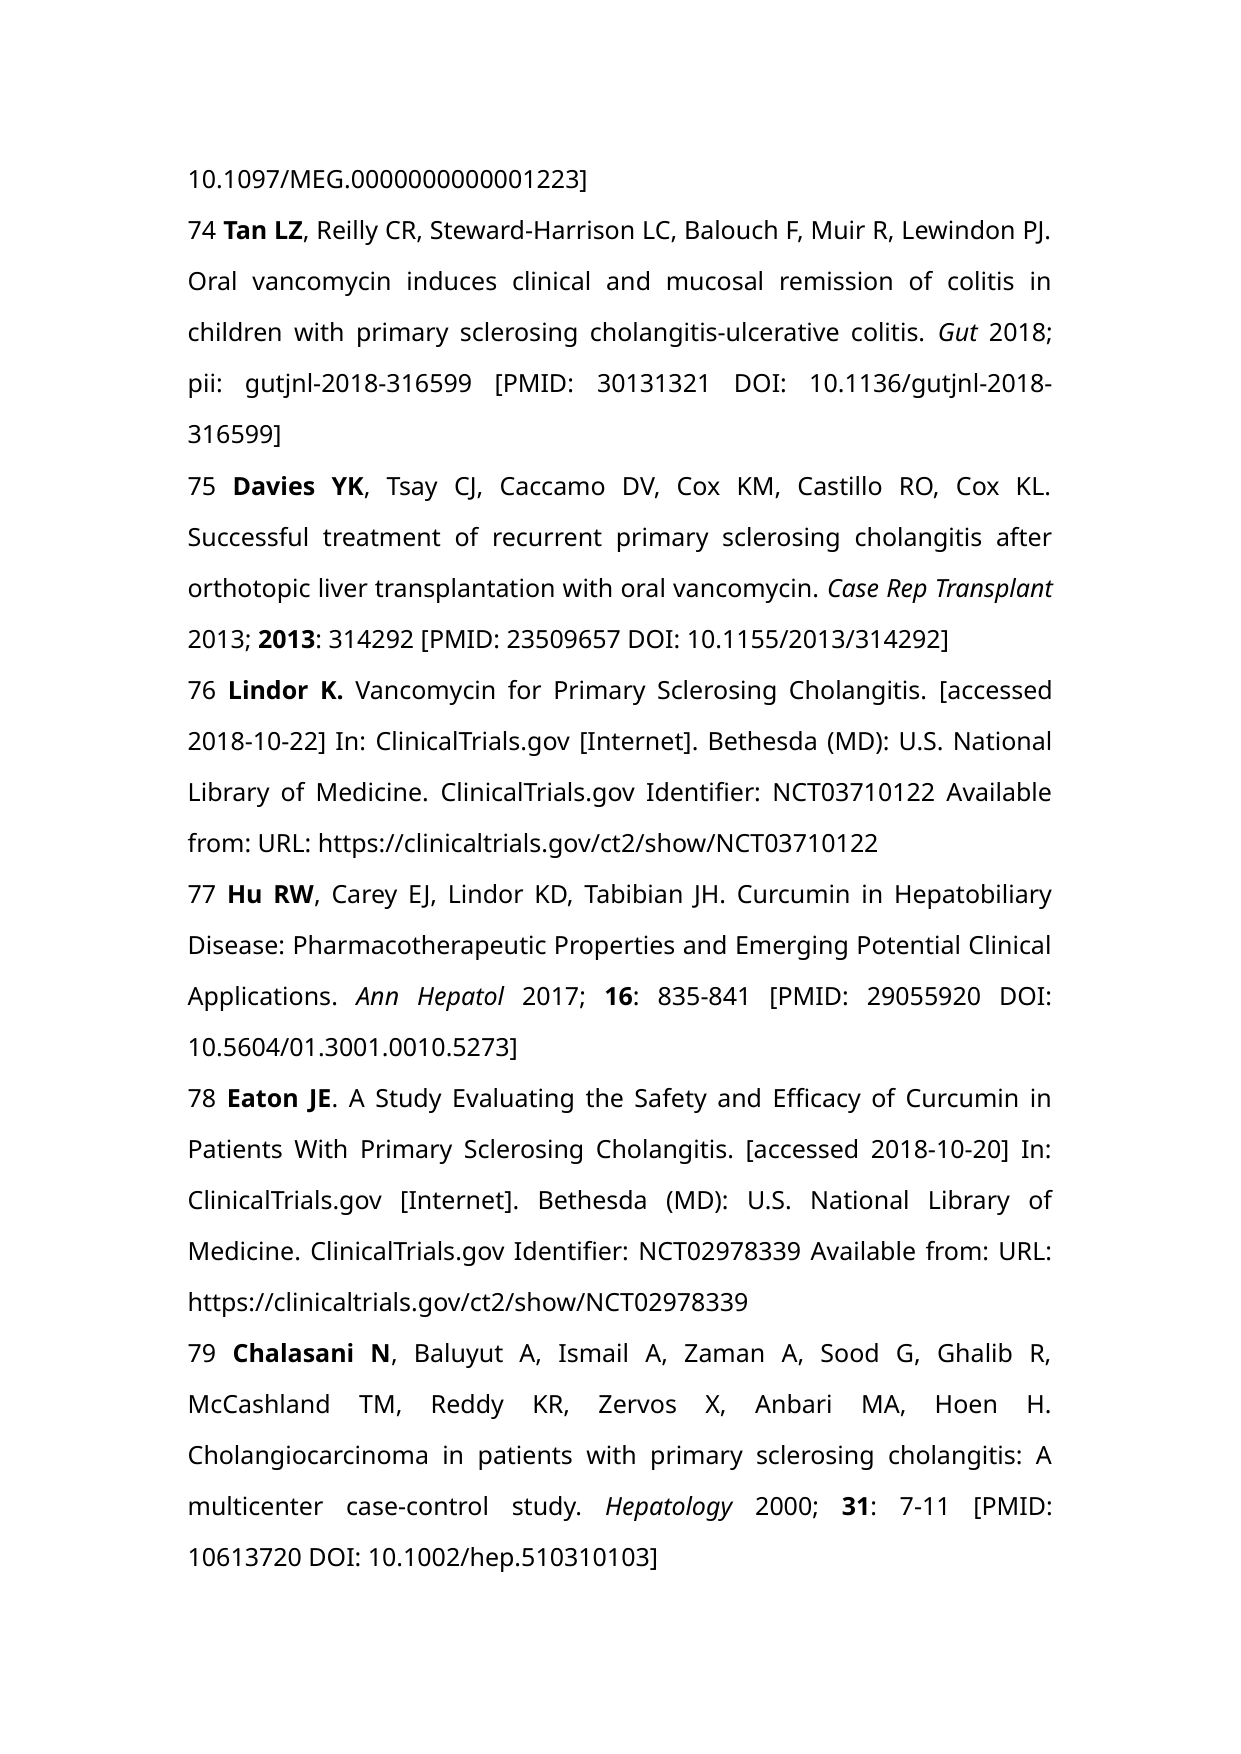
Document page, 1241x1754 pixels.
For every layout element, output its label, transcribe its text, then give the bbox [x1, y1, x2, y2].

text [187, 162, 1053, 196]
text 79 Chalasani N, Baluyut A, Ismail A, Zaman A, Sood G, Ghalib R, McCashland TM, Reddy KR, Zervos X, Anbari MA, Hoen H. Cholangiocarcinoma in patients with primary sclerosing cholangitis: A multicenter case-control study. Hepatology 2000; 31: 7-11 [PMID: 10613720 DOI: 10.1002/hep.510310103] [187, 1336, 1053, 1574]
text 76 Lindor K. Vancomycin for Primary Sclerosing Cholangitis. [accessed 2018-10-22] In: ClinicalTrials.gov [Internet]. Bethesda (MD): U.S. National Library of Medicine. ClinicalTrials.gov Identifier: NCT03710122 Available from: URL: https://clinicaltrials.gov/ct2/show/NCT03710122 [187, 672, 1053, 859]
text 74 Tan LZ, Reilly CR, Steward-Harrison LC, Balouch F, Muir R, Lewindon PJ. Oral vancomycin induces clinical and mucosal remission of colitis in children with primary sclerosing cholangitis-ulcerative colitis. Gut 2018; pii: gutjnl-2018-316599 [PMID: 30131321 DOI: 10.1136/gutjnl-2018-316599] [187, 213, 1053, 451]
text 77 Hu RW, Carey EJ, Lindor KD, Tabibian JH. Curcumin in Hepatobiliary Disease: Pharmacotherapeutic Properties and Emerging Potential Clinical Applications. Ann Hepatol 2017; 16: 835-841 [PMID: 29055920 DOI: 10.5604/01.3001.0010.5273] [187, 877, 1053, 1064]
text 78 Eaton JE. A Study Evaluating the Safety and Efficacy of Curcumin in Patients With Primary Sclerosing Cholangitis. [accessed 2018-10-20] In: ClinicalTrials.gov [Internet]. Bethesda (MD): U.S. National Library of Medicine. ClinicalTrials.gov Identifier: NCT02978339 Available from: URL: https://clinicaltrials.gov/ct2/show/NCT02978339 [187, 1081, 1053, 1319]
text 75 Davies YK, Tsay CJ, Caccamo DV, Cox KM, Castillo RO, Cox KL. Successful treatment of recurrent primary sclerosing cholangitis after orthotopic liver transplantation with oral vancomycin. Case Rep Transplant 2013; 2013: 314292 [PMID: 23509657 DOI: 10.1155/2013/314292] [187, 468, 1053, 655]
